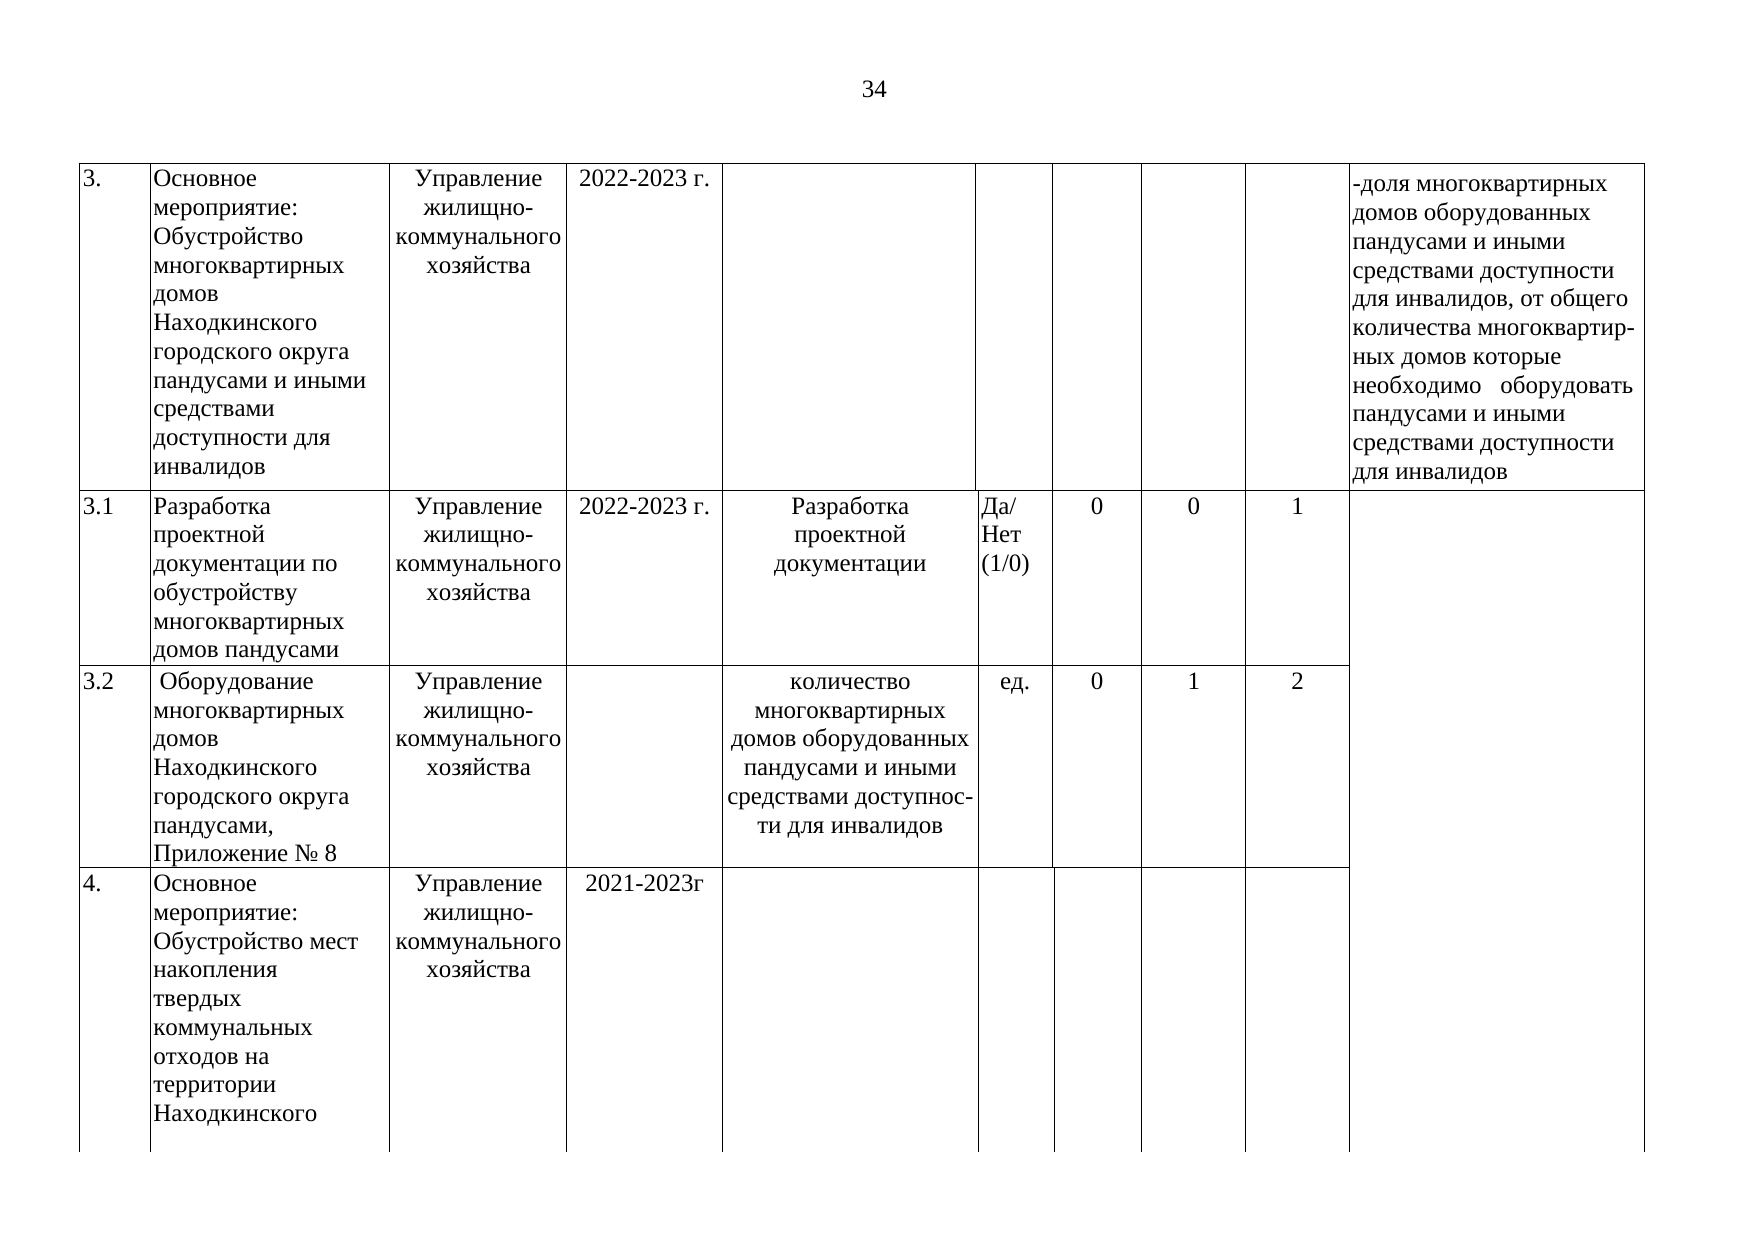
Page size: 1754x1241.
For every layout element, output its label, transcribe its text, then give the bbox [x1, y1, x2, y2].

table_cell [567, 666, 722, 867]
table_cell Управление жилищно-коммунального хозяйства [390, 666, 566, 867]
table_cell [1246, 164, 1349, 490]
table_cell [723, 164, 975, 490]
table_cell 2021-2023г [567, 868, 722, 1152]
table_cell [151, 868, 389, 1152]
table_cell Разработка проектной документации по обустройству многоквартирных домов пандусами [151, 491, 389, 665]
table_cell 2022-2023 г. [567, 164, 722, 490]
table_cell [723, 868, 978, 1152]
table_cell 2022-2023 г. [567, 491, 722, 665]
table_cell 0 [1142, 491, 1245, 665]
table_cell [1142, 164, 1245, 490]
table_cell [1055, 868, 1141, 1152]
table_cell Управление жилищно-коммунального хозяйства [390, 491, 566, 665]
table_cell Основное мероприятие: Обустройство многоквартирных домов Находкинского городского округа пандусами и иными средствами доступности для инвалидов [151, 164, 389, 490]
table_cell [1246, 868, 1349, 1152]
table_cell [390, 164, 566, 490]
table_cell количество многоквартирных домов оборудованных пандусами и иными средствами доступнос-ти для инвалидов [723, 666, 978, 867]
table_cell Разработка проектной документации [723, 491, 978, 665]
table_cell 0 [1053, 491, 1141, 665]
table_cell Оборудование многоквартирных домов Находкинского городского округа пандусами, Приложение № 8 [151, 666, 389, 867]
table_cell [979, 868, 1054, 1152]
table_cell Да/Нет (1/0) [979, 491, 1052, 665]
table_cell 3.1 [80, 491, 150, 665]
table_cell [1142, 868, 1245, 1152]
table_cell -доля многоквартирных домов оборудованных пандусами и иными средствами доступности для инвалидов, от общего количества многоквартир-ных домов которые необходимо оборудовать пандусами и иными средствами доступности для инвалидов [1350, 164, 1644, 490]
table_cell 4. [80, 868, 150, 1152]
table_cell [390, 868, 566, 1152]
table_cell 3. [80, 164, 150, 490]
table_cell [976, 164, 1052, 490]
table_cell 1 [1246, 491, 1349, 665]
table_cell 3.2 [80, 666, 150, 867]
table_cell [1350, 491, 1644, 1152]
table_cell 1 [1142, 666, 1245, 867]
table_cell 2 [1246, 666, 1349, 867]
table_cell ед. [979, 666, 1052, 867]
table_cell 0 [1053, 666, 1141, 867]
table_cell [1053, 164, 1141, 490]
